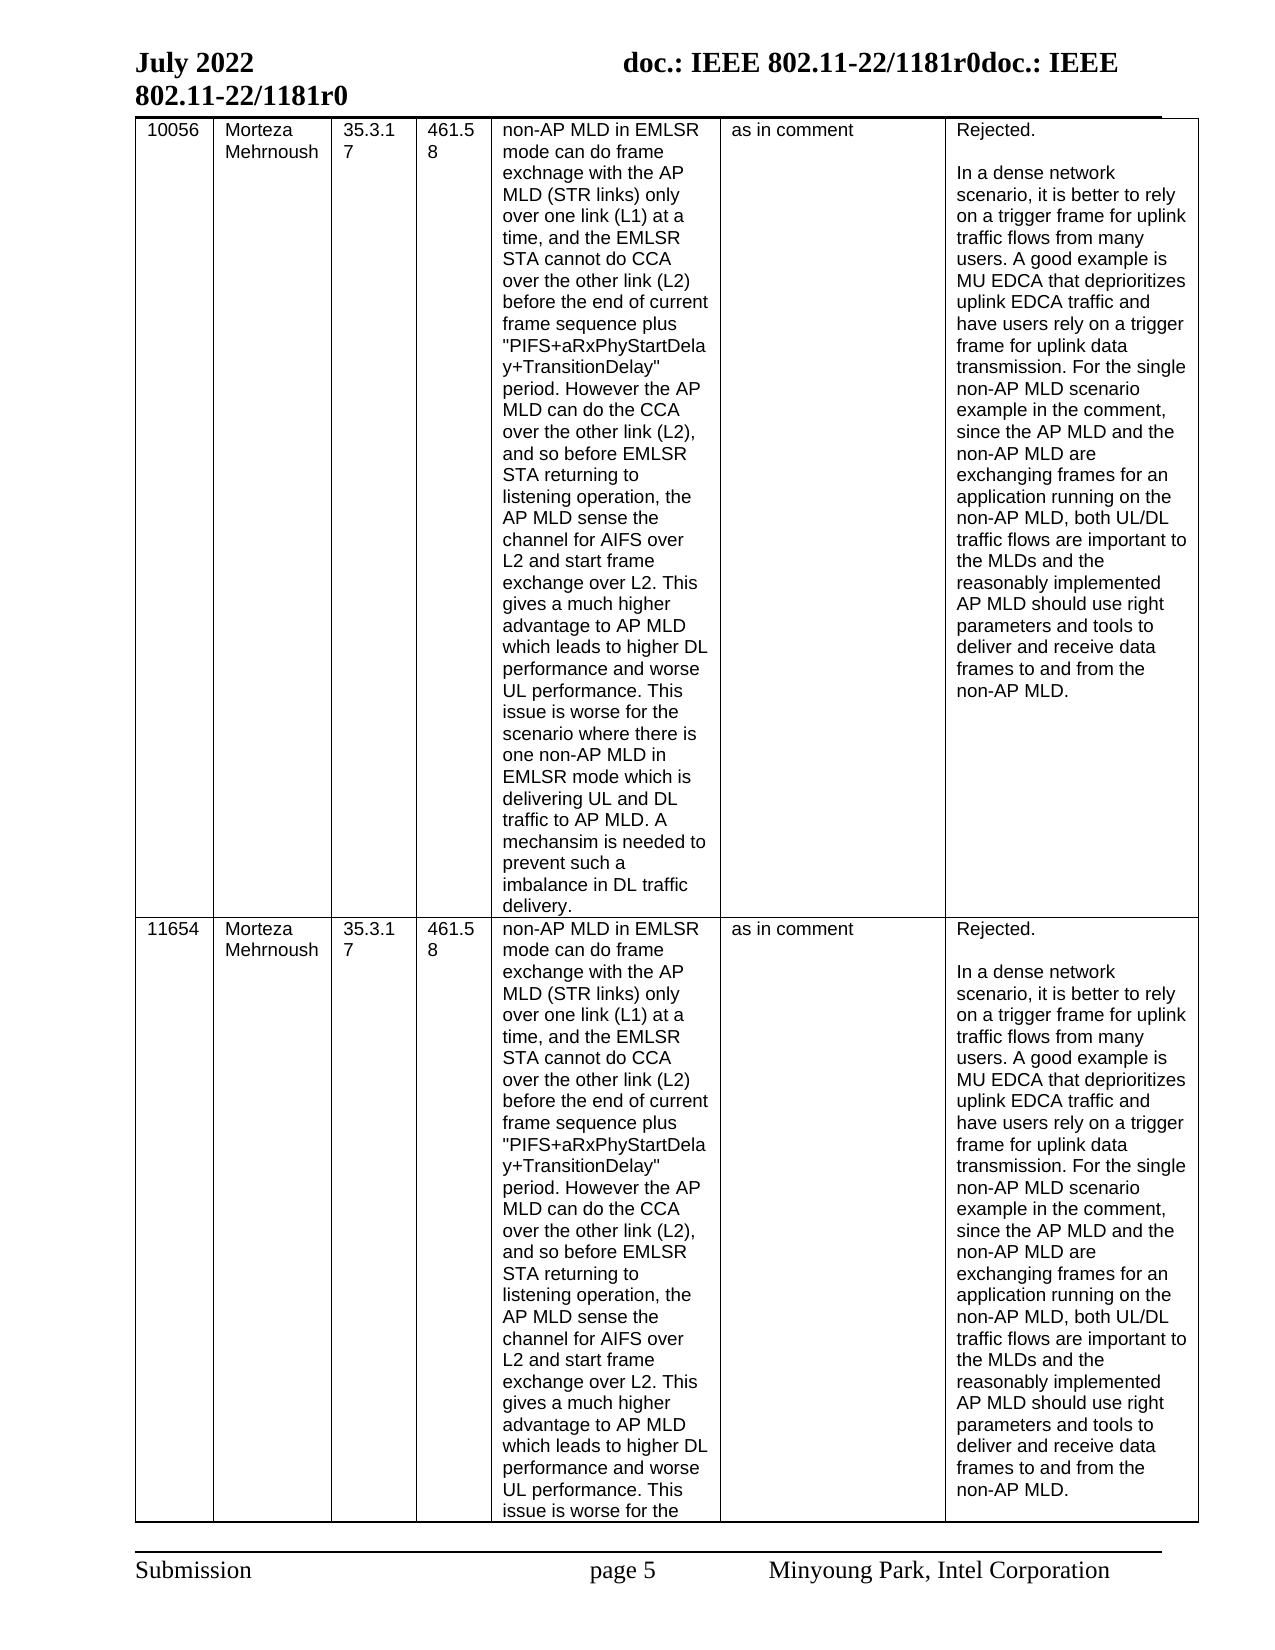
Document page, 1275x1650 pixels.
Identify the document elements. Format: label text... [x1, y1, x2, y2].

table_cell as in comment [721, 918, 945, 1521]
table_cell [946, 918, 1198, 1521]
table_cell 11654 [136, 918, 213, 1521]
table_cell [492, 918, 720, 1521]
table_cell 461.58 [417, 119, 491, 917]
table_cell 35.3.17 [332, 918, 416, 1521]
table_cell 35.3.17 [332, 119, 416, 917]
table_cell as in comment [721, 119, 945, 917]
table_cell 461.58 [417, 918, 491, 1521]
table_cell non-AP MLD in EMLSR mode can do frame exchnage with the AP MLD (STR links) only over one link (L1) at a time, and the EMLSR STA cannot do CCA over the other link (L2) before the end of current frame sequence plus "PIFS+aRxPhyStartDelay+TransitionDelay" period. However the AP MLD can do the CCA over the other link (L2), and so before EMLSR STA returning to listening operation, the AP MLD sense the channel for AIFS over L2 and start frame exchange over L2. This gives a much higher advantage to AP MLD which leads to higher DL performance and worse UL performance. This issue is worse for the scenario where there is one non-AP MLD in EMLSR mode which is delivering UL and DL traffic to AP MLD. A mechansim is needed to prevent such a imbalance in DL traffic delivery. [492, 119, 720, 917]
table_cell Morteza Mehrnoush [214, 918, 331, 1521]
table_cell Morteza Mehrnoush [214, 119, 331, 917]
table_cell 10056 [136, 119, 213, 917]
